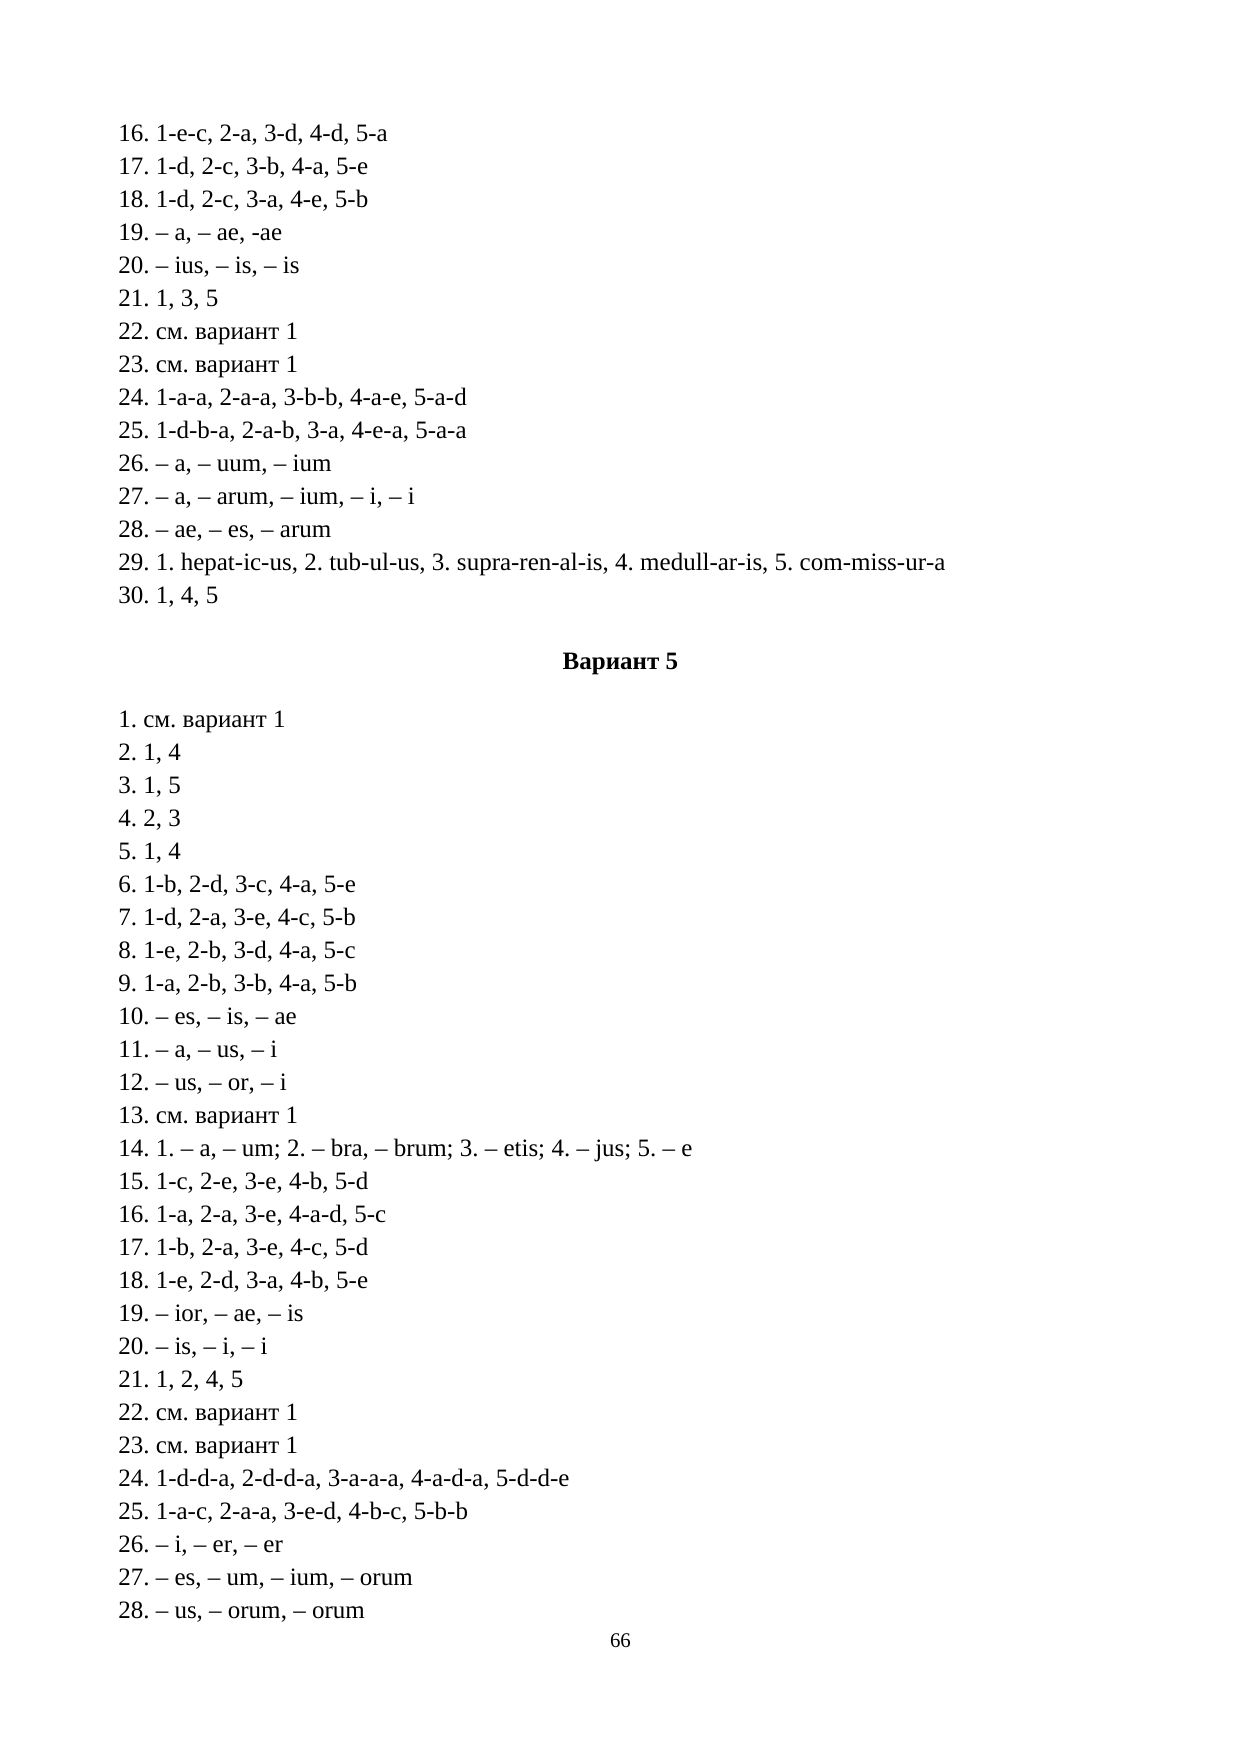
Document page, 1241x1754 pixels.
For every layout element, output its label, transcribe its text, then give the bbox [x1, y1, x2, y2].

text 26. – i, – er, – er [118, 1529, 1122, 1558]
text 25. 1-a-c, 2-a-a, 3-e-d, 4-b-c, 5-b-b [118, 1496, 1122, 1525]
text 6. 1-b, 2-d, 3-c, 4-a, 5-e [118, 869, 1122, 898]
text 17. 1-b, 2-a, 3-e, 4-c, 5-d [118, 1232, 1122, 1261]
text 22. см. вариант 1 [118, 316, 1122, 345]
text 5. 1, 4 [118, 836, 1122, 865]
text 2. 1, 4 [118, 737, 1122, 766]
text 17. 1-d, 2-c, 3-b, 4-a, 5-e [118, 151, 1122, 180]
text 28. – ae, – es, – arum [118, 514, 1122, 543]
text 16. 1-e-c, 2-a, 3-d, 4-d, 5-a [118, 118, 1122, 147]
text 24. 1-a-a, 2-a-a, 3-b-b, 4-a-e, 5-a-d [118, 382, 1122, 411]
text 20. – is, – i, – i [118, 1331, 1122, 1360]
text 7. 1-d, 2-a, 3-e, 4-c, 5-b [118, 902, 1122, 931]
text 23. см. вариант 1 [118, 349, 1122, 378]
text 12. – us, – or, – i [118, 1067, 1122, 1096]
text 21. 1, 2, 4, 5 [118, 1364, 1122, 1393]
text 20. – ius, – is, – is [118, 250, 1122, 279]
text 13. см. вариант 1 [118, 1100, 1122, 1129]
text 19. – ior, – ae, – is [118, 1298, 1122, 1327]
text 18. 1-d, 2-c, 3-a, 4-e, 5-b [118, 184, 1122, 213]
text 28. – us, – orum, – orum [118, 1596, 1122, 1624]
text 19. – a, – ae, -ae [118, 217, 1122, 246]
text 27. – es, – um, – ium, – orum [118, 1562, 1122, 1591]
text Вариант 5 [118, 646, 1122, 675]
text 16. 1-a, 2-a, 3-e, 4-a-d, 5-c [118, 1199, 1122, 1228]
text 24. 1-d-d-a, 2-d-d-a, 3-a-a-a, 4-a-d-a, 5-d-d-e [118, 1463, 1122, 1492]
text 21. 1, 3, 5 [118, 283, 1122, 312]
text 22. см. вариант 1 [118, 1397, 1122, 1426]
text 10. – es, – is, – ae [118, 1001, 1122, 1030]
text 14. 1. – a, – um; 2. – bra, – brum; 3. – etis; 4. – jus; 5. – e [118, 1133, 1122, 1162]
text 29. 1. hepat-ic-us, 2. tub-ul-us, 3. supra-ren-al-is, 4. medull-ar-is, 5. com-miss-ur-a [118, 547, 1122, 576]
text 15. 1-c, 2-e, 3-e, 4-b, 5-d [118, 1166, 1122, 1195]
text 25. 1-d-b-a, 2-a-b, 3-a, 4-e-a, 5-a-a [118, 415, 1122, 444]
text 27. – a, – arum, – ium, – i, – i [118, 481, 1122, 510]
text 23. см. вариант 1 [118, 1430, 1122, 1459]
text 11. – a, – us, – i [118, 1034, 1122, 1063]
text 3. 1, 5 [118, 770, 1122, 799]
text 9. 1-a, 2-b, 3-b, 4-a, 5-b [118, 968, 1122, 997]
text 4. 2, 3 [118, 803, 1122, 832]
text 8. 1-e, 2-b, 3-d, 4-a, 5-c [118, 935, 1122, 964]
text 18. 1-e, 2-d, 3-a, 4-b, 5-e [118, 1265, 1122, 1294]
text 1. см. вариант 1 [118, 704, 1122, 733]
text 30. 1, 4, 5 [118, 580, 1122, 609]
text 26. – a, – uum, – ium [118, 448, 1122, 477]
